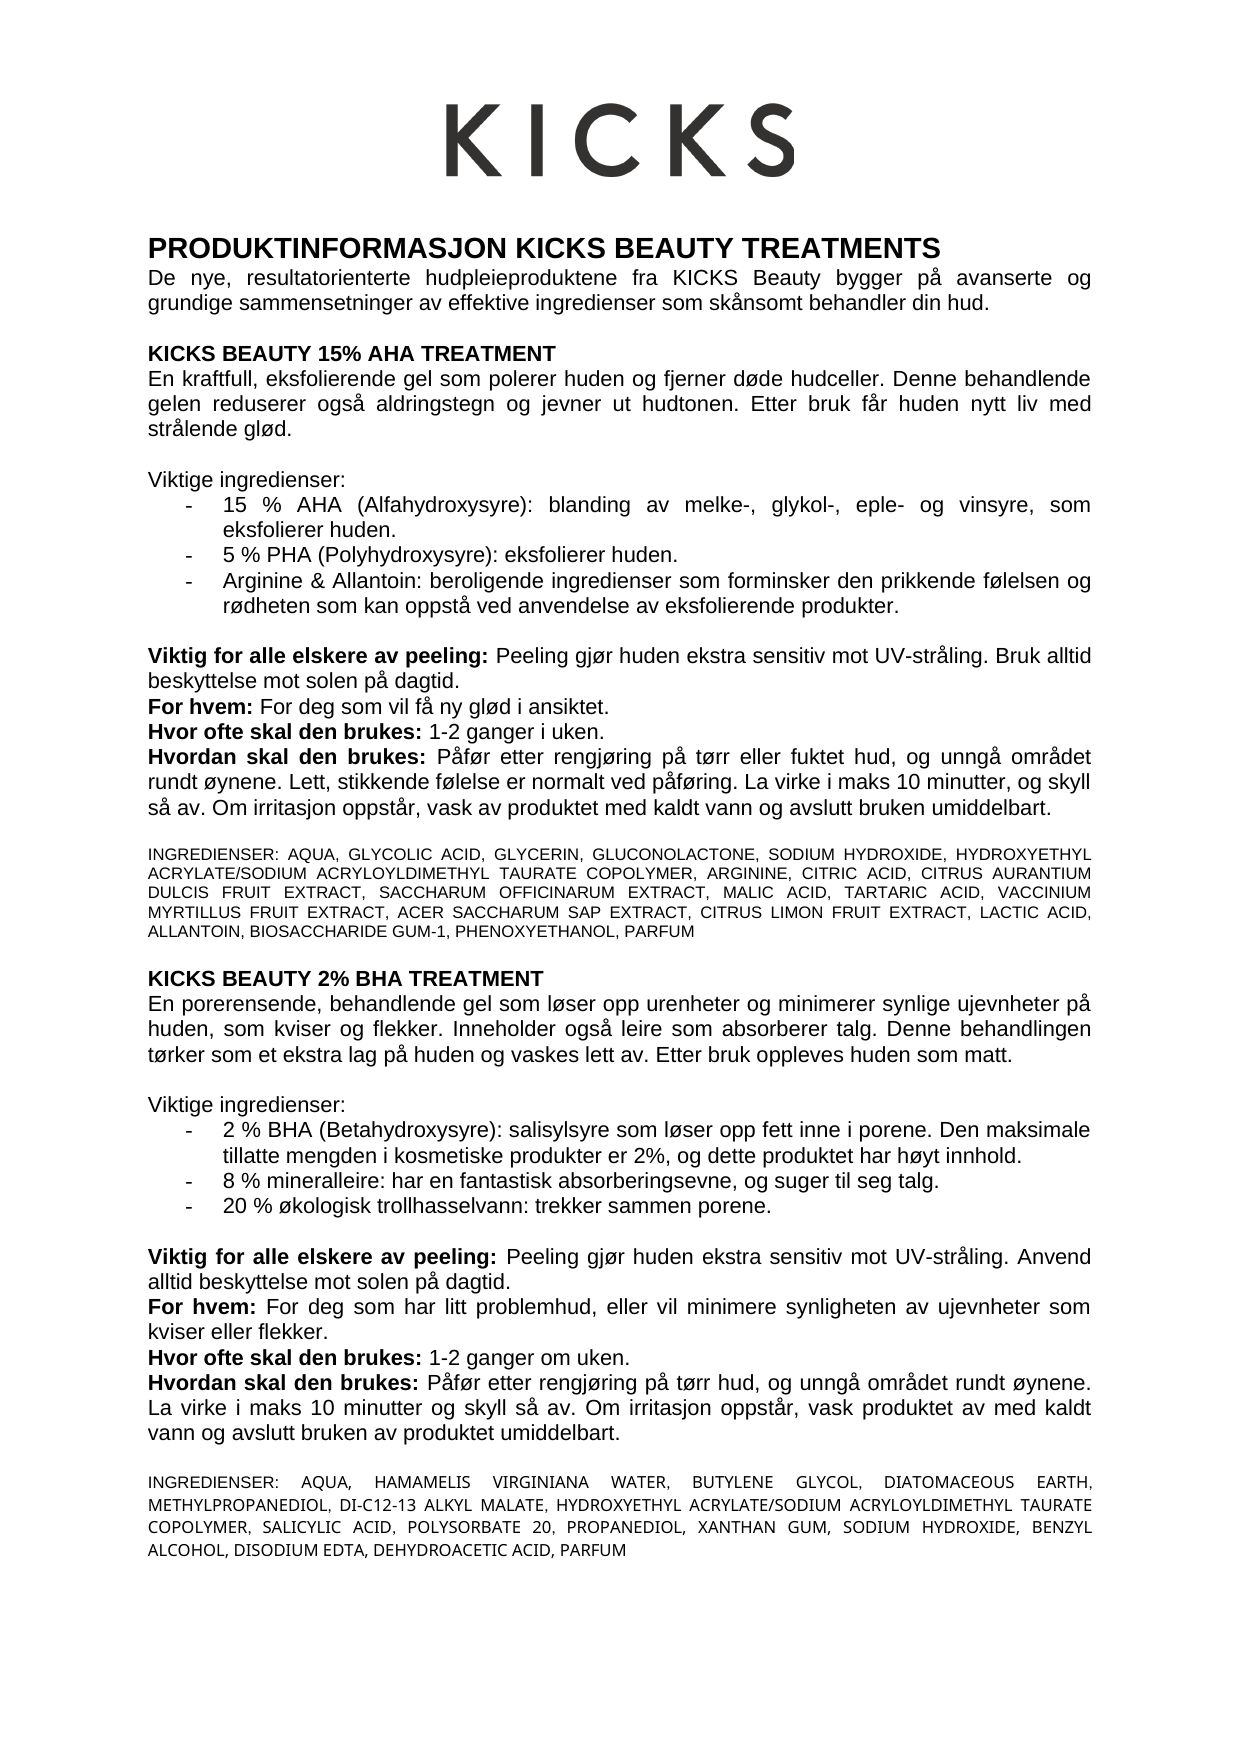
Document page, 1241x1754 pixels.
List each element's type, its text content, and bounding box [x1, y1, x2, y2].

text Viktig for alle elskere av peeling: Peeling gjør huden ekstra sensitiv mot UV-stråling. Anvend alltid beskyttelse mot solen på dagtid. [148, 1243, 1093, 1294]
text Viktige ingredienser: [148, 1092, 1093, 1117]
list 15 % AHA (Alfahydroxysyre): blanding av melke-, glykol-, eple- og vinsyre, som eksfolierer huden. [185, 492, 1093, 542]
text Viktig for alle elskere av peeling: Peeling gjør huden ekstra sensitiv mot UV-stråling. Bruk alltid beskyttelse mot solen på dagtid. [148, 643, 1093, 694]
list 20 % økologisk trollhasselvann: trekker sammen porene. [185, 1193, 1093, 1218]
list Arginine & Allantoin: beroligende ingredienser som forminsker den prikkende følelsen og rødheten som kan oppstå ved anvendelse av eksfolierende produkter. [185, 567, 1093, 618]
text KICKS BEAUTY 15% AHA TREATMENT [148, 340, 1093, 366]
text Hvordan skal den brukes: Påfør etter rengjøring på tørr eller fuktet hud, og unngå området rundt øynene. Lett, stikkende følelse er normalt ved påføring. La virke i maks 10 minutter, og skyll så av. Om irritasjon oppstår, vask av produktet med kaldt vann og avslutt bruken umiddelbart. [148, 744, 1093, 820]
text Hvordan skal den brukes: Påfør etter rengjøring på tørr hud, og unngå området rundt øynene. La virke i maks 10 minutter og skyll så av. Om irritasjon oppstår, vask produktet av med kaldt vann og avslutt bruken av produktet umiddelbart. [148, 1369, 1093, 1445]
text KICKS BEAUTY 2% BHA TREATMENT [148, 966, 1093, 991]
text De nye, resultatorienterte hudpleieproduktene fra KICKS Beauty bygger på avanserte og grundige sammensetninger av effektive ingredienser som skånsomt behandler din hud. [148, 265, 1093, 315]
text INGREDIENSER: AQUA, GLYCOLIC ACID, GLYCERIN, GLUCONOLACTONE, SODIUM HYDROXIDE, HYDROXYETHYL ACRYLATE/SODIUM ACRYLOYLDIMETHYL TAURATE COPOLYMER, ARGININE, CITRIC ACID, CITRUS AURANTIUM DULCIS FRUIT EXTRACT, SACCHARUM OFFICINARUM EXTRACT, MALIC ACID, TARTARIC ACID, VACCINIUM MYRTILLUS FRUIT EXTRACT, ACER SACCHARUM SAP EXTRACT, CITRUS LIMON FRUIT EXTRACT, LACTIC ACID, ALLANTOIN, BIOSACCHARIDE GUM-1, PHENOXYETHANOL, PARFUM [148, 845, 1093, 941]
text Hvor ofte skal den brukes: 1-2 ganger i uken. [148, 719, 1093, 744]
list 8 % mineralleire: har en fantastisk absorberingsevne, og suger til seg talg. [185, 1168, 1093, 1193]
text En kraftfull, eksfolierende gel som polerer huden og fjerner døde hudceller. Denne behandlende gelen reduserer også aldringstegn og jevner ut hudtonen. Etter bruk får huden nytt liv med strålende glød. [148, 366, 1093, 441]
text En porerensende, behandlende gel som løser opp urenheter og minimerer synlige ujevnheter på huden, som kviser og flekker. Inneholder også leire som absorberer talg. Denne behandlingen tørker som et ekstra lag på huden og vaskes lett av. Etter bruk oppleves huden som matt. [148, 991, 1093, 1067]
text For hvem: For deg som vil få ny glød i ansiktet. [148, 694, 1093, 719]
list 5 % PHA (Polyhydroxysyre): eksfolierer huden. [185, 542, 1093, 567]
text Viktige ingredienser: [148, 466, 1093, 492]
text For hvem: For deg som har litt problemhud, eller vil minimere synligheten av ujevnheter som kviser eller flekker. [148, 1294, 1093, 1344]
text Hvor ofte skal den brukes: 1-2 ganger om uken. [148, 1344, 1093, 1369]
text PRODUKTINFORMASJON KICKS BEAUTY TREATMENTS [148, 202, 1093, 265]
text INGREDIENSER: AQUA, HAMAMELIS VIRGINIANA WATER, BUTYLENE GLYCOL, DIATOMACEOUS EARTH, METHYLPROPANEDIOL, DI-C12-13 ALKYL MALATE, HYDROXYETHYL ACRYLATE/SODIUM ACRYLOYLDIMETHYL TAURATE COPOLYMER, SALICYLIC ACID, POLYSORBATE 20, PROPANEDIOL, XANTHAN GUM, SODIUM HYDROXIDE, BENZYL ALCOHOL, DISODIUM EDTA, DEHYDROACETIC ACID, PARFUM [148, 1470, 1093, 1561]
list 2 % BHA (Betahydroxysyre): salisylsyre som løser opp fett inne i porene. Den maksimale tillatte mengden i kosmetiske produkter er 2%, og dette produktet har høyt innhold. [185, 1117, 1093, 1168]
